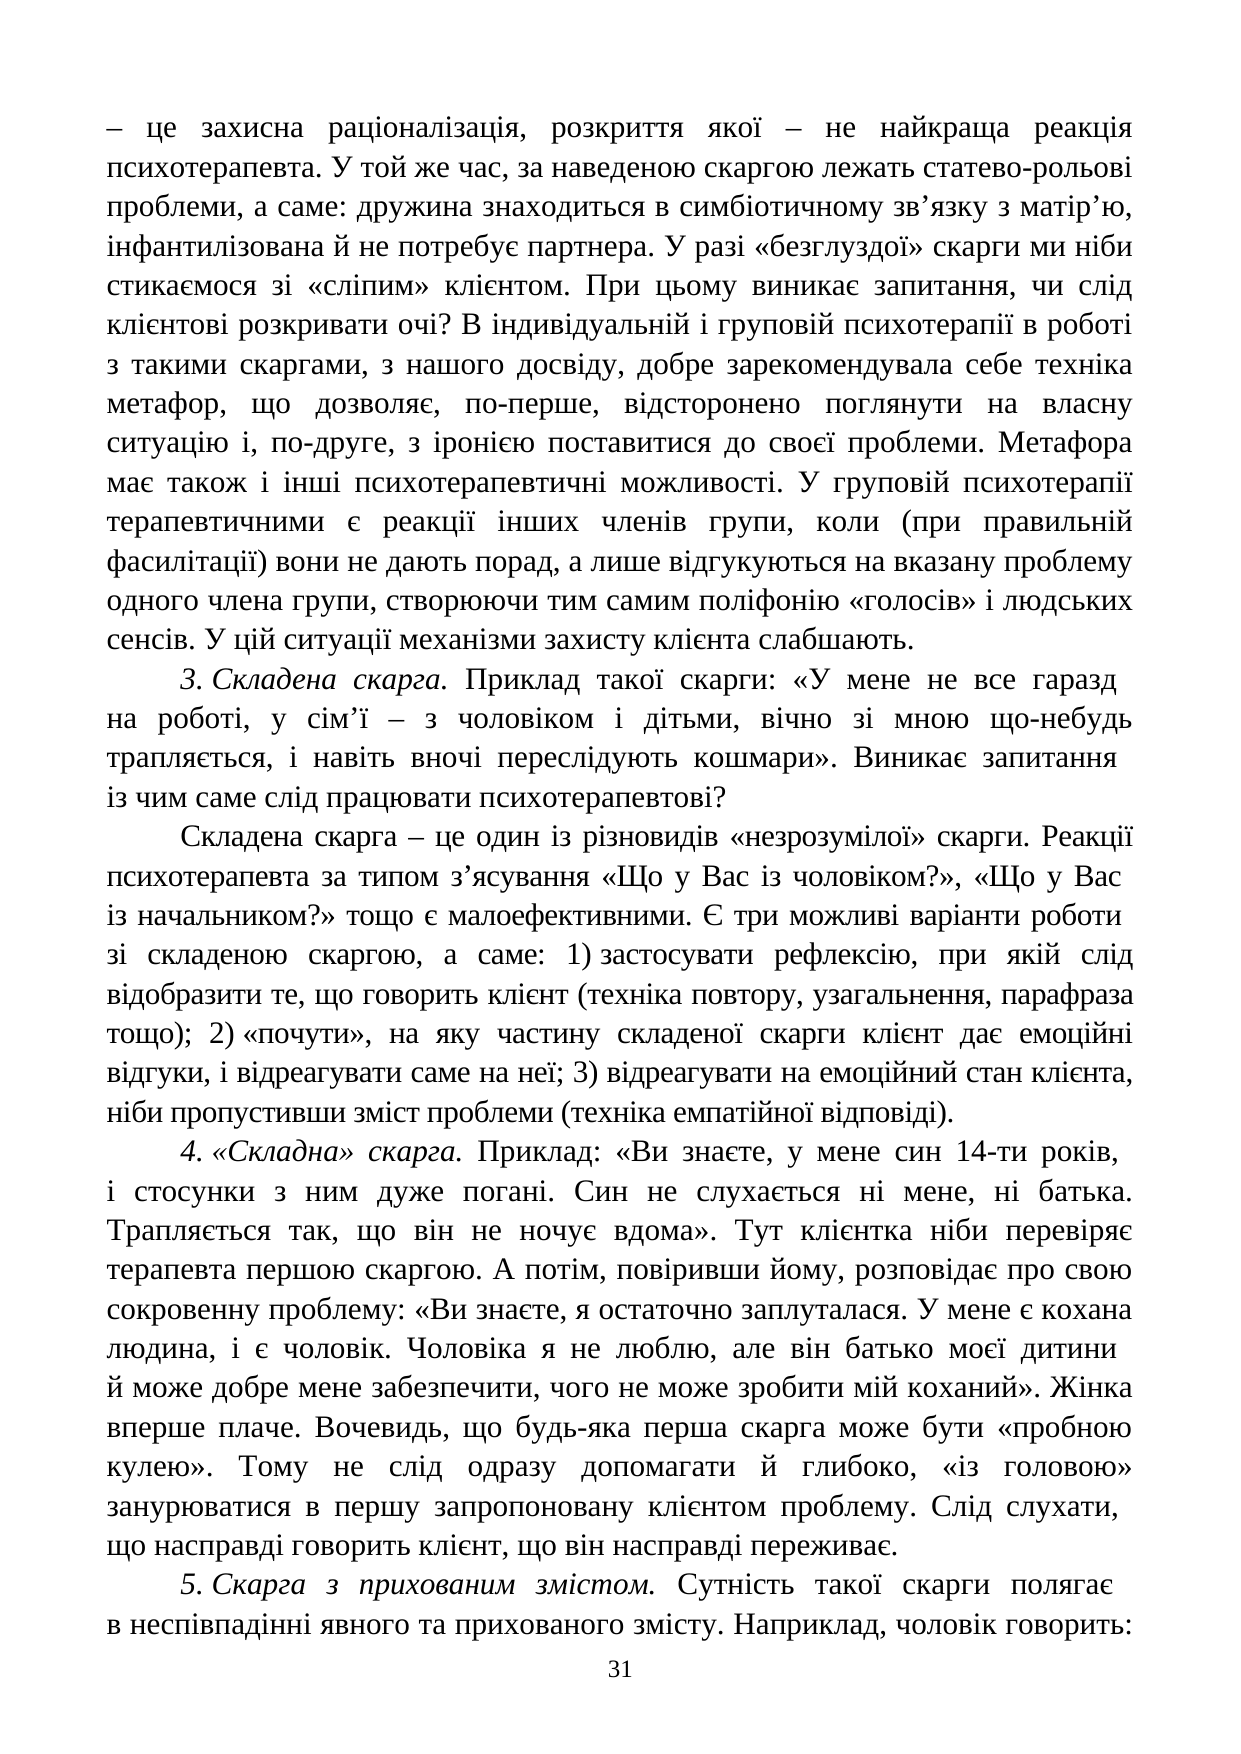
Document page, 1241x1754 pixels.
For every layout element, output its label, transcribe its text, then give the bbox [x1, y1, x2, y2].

text 3. Складена скарга. Приклад такої скарги: «У мене не все гаразд на роботі, у сім’ї – з чоловіком і дітьми, вічно зі мною що-небудь трапляється, і навіть вночі переслідують кошмари». Виникає запитання із чим саме слід працювати психотерапевтові? [106, 658, 1134, 815]
text Складена скарга – це один із різновидів «незрозумілої» скарги. Реакції психотерапевта за типом з’ясування «Що у Вас із чоловіком?», «Що у Вас із начальником?» тощо є малоефективними. Є три можливі варіанти роботи зі складеною скаргою, а саме: 1) застосувати рефлексію, при якій слід відобразити те, що говорить клієнт (техніка повтору, узагальнення, парафраза тощо); 2) «почути», на яку частину складеної скарги клієнт дає емоційні відгуки, і відреагувати саме на неї; 3) відреагувати на емоційний стан клієнта, ніби пропустивши зміст проблеми (техніка емпатійної відповіді). [106, 815, 1134, 1130]
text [106, 106, 1134, 658]
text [106, 1563, 1134, 1642]
text 4. «Складна» скарга. Приклад: «Ви знаєте, у мене син 14-ти років, і стосунки з ним дуже погані. Син не слухається ні мене, ні батька. Трапляється так, що він не ночує вдома». Тут клієнтка ніби перевіряє терапевта першою скаргою. А потім, повіривши йому, розповідає про свою сокровенну проблему: «Ви знаєте, я остаточно заплуталася. У мене є кохана людина, і є чоловік. Чоловіка я не люблю, але він батько моєї дитини й може добре мене забезпечити, чого не може зробити мій коханий». Жінка вперше плаче. Вочевидь, що будь-яка перша скарга може бути «пробною кулею». Тому не слід одразу допомагати й глибоко, «із головою» занурюватися в першу запропоновану клієнтом проблему. Слід слухати, що насправді говорить клієнт, що він насправді переживає. [106, 1130, 1134, 1563]
